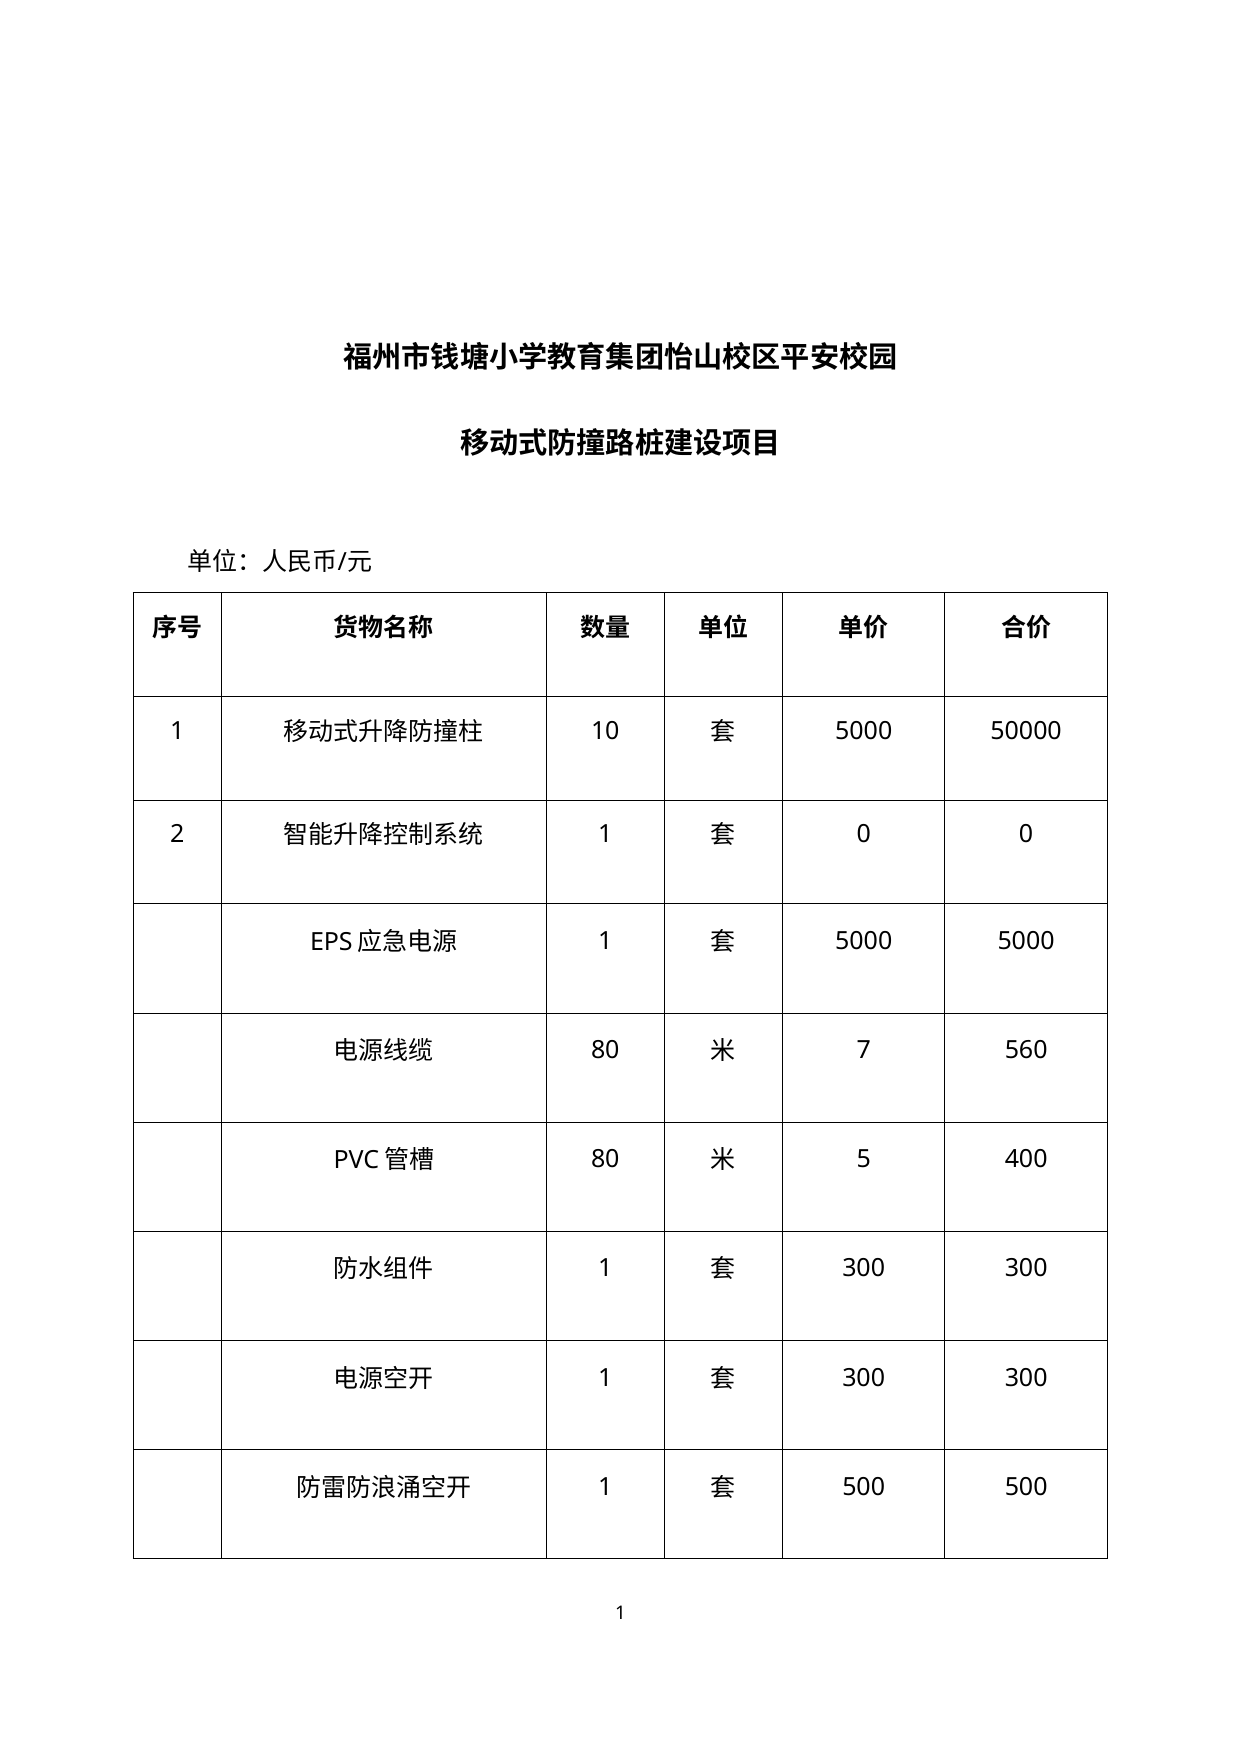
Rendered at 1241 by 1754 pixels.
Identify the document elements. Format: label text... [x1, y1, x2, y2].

table_cell 5000 [783, 697, 944, 799]
table_cell 0 [945, 801, 1107, 903]
table_cell 7 [783, 1014, 944, 1122]
table_cell 1 [547, 1341, 664, 1449]
table_cell 防雷防浪涌空开 [222, 1450, 546, 1558]
text 移动式防撞路桩建设项目 [187, 408, 1053, 473]
table_cell 300 [945, 1232, 1107, 1340]
table_cell 智能升降控制系统 [222, 801, 546, 903]
table_cell [134, 1014, 221, 1122]
table_cell 560 [945, 1014, 1107, 1122]
table_cell 300 [783, 1341, 944, 1449]
table_cell 80 [547, 1123, 664, 1231]
table_cell 5 [783, 1123, 944, 1231]
table_cell 10 [547, 697, 664, 799]
table_cell 电源空开 [222, 1341, 546, 1449]
table_cell 套 [665, 697, 782, 799]
table_cell 米 [665, 1123, 782, 1231]
table_cell 1 [547, 801, 664, 903]
table_cell 移动式升降防撞柱 [222, 697, 546, 799]
table_cell 500 [783, 1450, 944, 1558]
table_cell 400 [945, 1123, 1107, 1231]
table_header 货物名称 [222, 593, 546, 696]
table_cell 5000 [783, 904, 944, 1012]
table_cell 防水组件 [222, 1232, 546, 1340]
table_cell 套 [665, 801, 782, 903]
table_cell [134, 1450, 221, 1558]
table_cell 套 [665, 1341, 782, 1449]
table_cell 50000 [945, 697, 1107, 799]
table_cell [134, 904, 221, 1012]
table_cell 套 [665, 904, 782, 1012]
text 福州市钱塘小学教育集团怡山校区平安校园 [187, 322, 1053, 387]
table_cell 500 [945, 1450, 1107, 1558]
table_cell 0 [783, 801, 944, 903]
table_cell 1 [547, 904, 664, 1012]
table_cell 2 [134, 801, 221, 903]
text 单位：人民币/元 [187, 527, 1103, 592]
table_header 单价 [783, 593, 944, 696]
table_cell 1 [547, 1450, 664, 1558]
table_cell 80 [547, 1014, 664, 1122]
table_cell 5000 [945, 904, 1107, 1012]
table_header 数量 [547, 593, 664, 696]
table_cell 电源线缆 [222, 1014, 546, 1122]
table_header 序号 [134, 593, 221, 696]
table_cell EPS应急电源 [222, 904, 546, 1012]
table_cell 套 [665, 1232, 782, 1340]
table_cell 套 [665, 1450, 782, 1558]
table_cell [134, 1123, 221, 1231]
table_header 合价 [945, 593, 1107, 696]
table_cell 1 [547, 1232, 664, 1340]
table_cell [134, 1341, 221, 1449]
table_cell [134, 1232, 221, 1340]
table_cell 300 [945, 1341, 1107, 1449]
table_cell 1 [134, 697, 221, 799]
table_cell PVC管槽 [222, 1123, 546, 1231]
table_cell 米 [665, 1014, 782, 1122]
table_header 单位 [665, 593, 782, 696]
table_cell 300 [783, 1232, 944, 1340]
